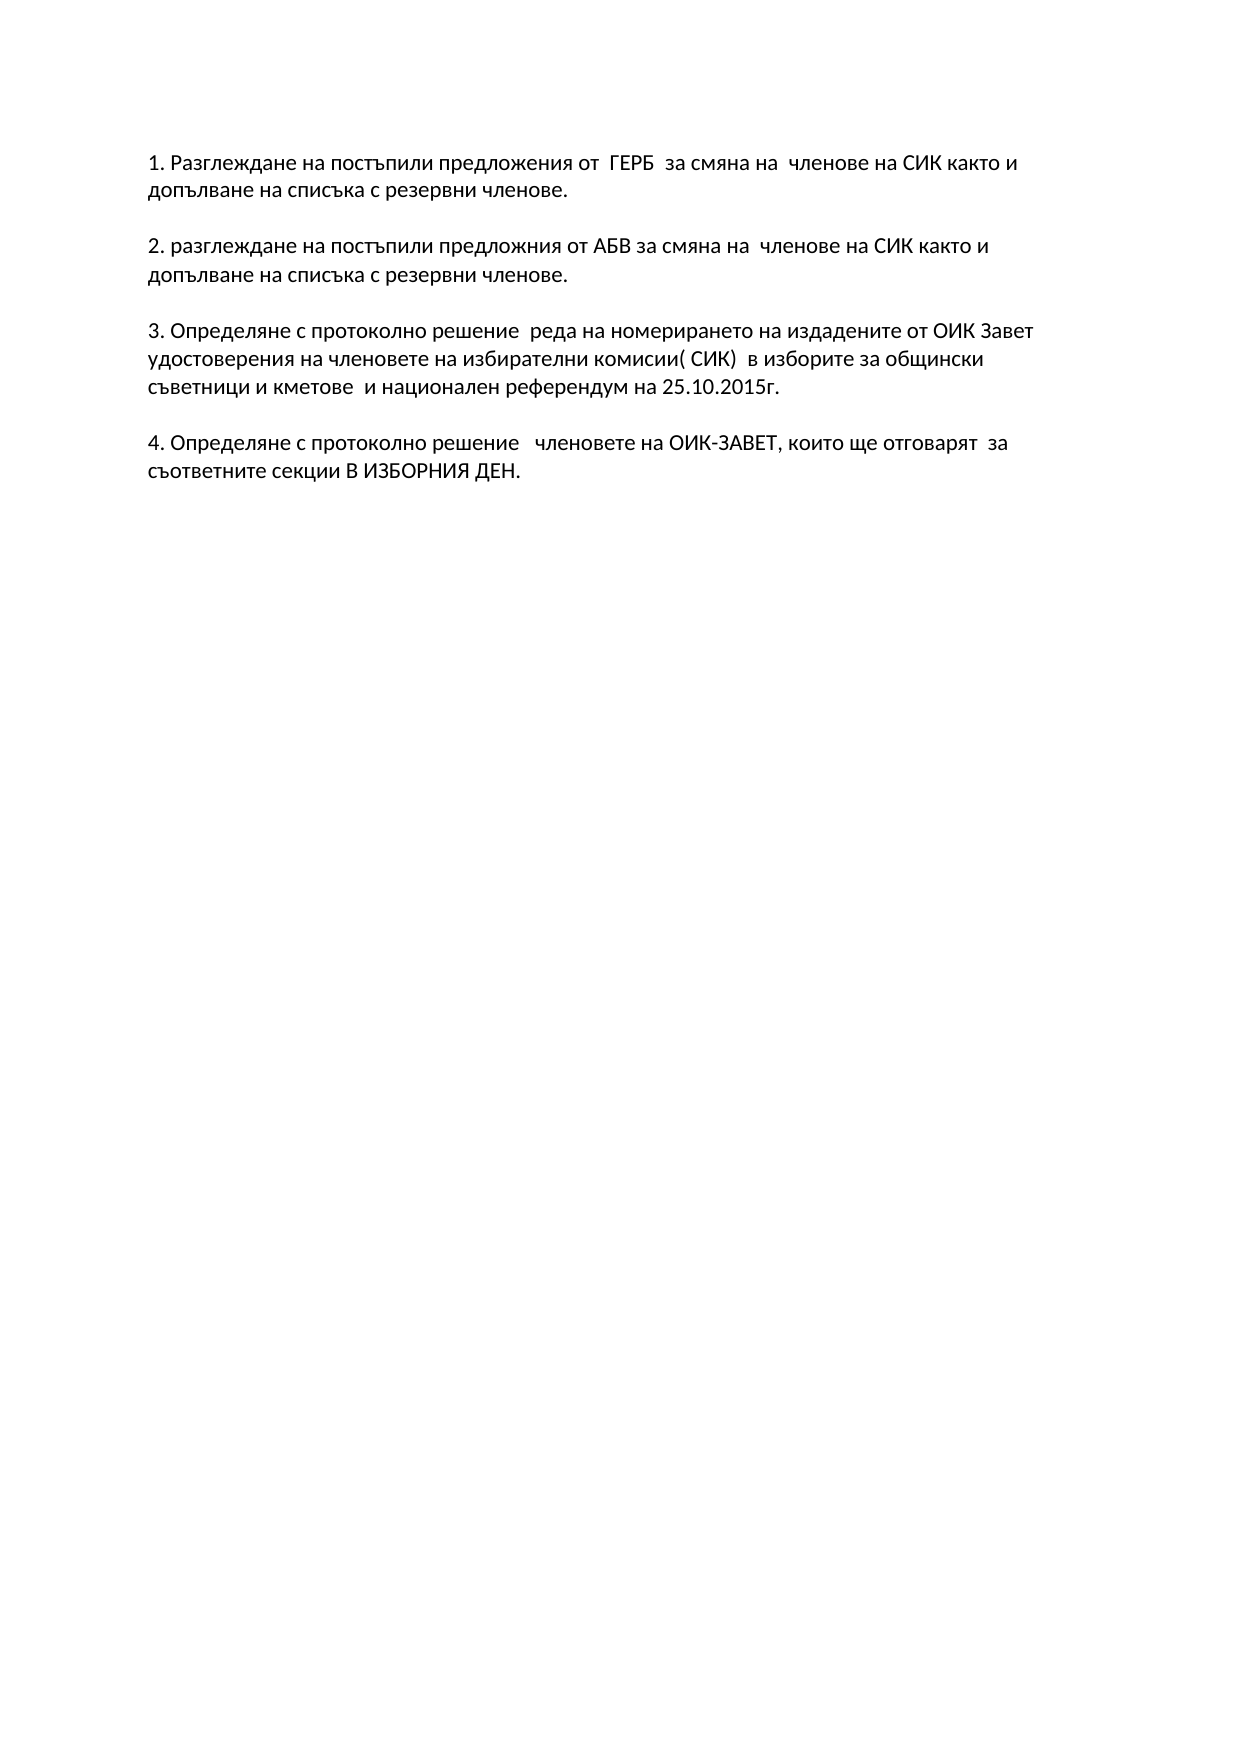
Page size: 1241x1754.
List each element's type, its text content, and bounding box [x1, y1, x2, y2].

text 3. Определяне с протоколно решение реда на номерирането на издадените от ОИК Завет удостоверения на членовете на избирателни комисии( СИК) в изборите за общински съветници и кметове и национален референдум на 25.10.2015г. [148, 316, 1093, 400]
text 1. Разглеждане на постъпили предложения от ГЕРБ за смяна на членове на СИК както и допълване на списъка с резервни членове. [148, 148, 1093, 204]
text 4. Определяне с протоколно решение членовете на ОИК-ЗАВЕТ, които ще отговарят за съответните секции В ИЗБОРНИЯ ДЕН. [148, 428, 1093, 484]
text 2. разглеждане на постъпили предложния от АБВ за смяна на членове на СИК както и допълване на списъка с резервни членове. [148, 232, 1093, 288]
